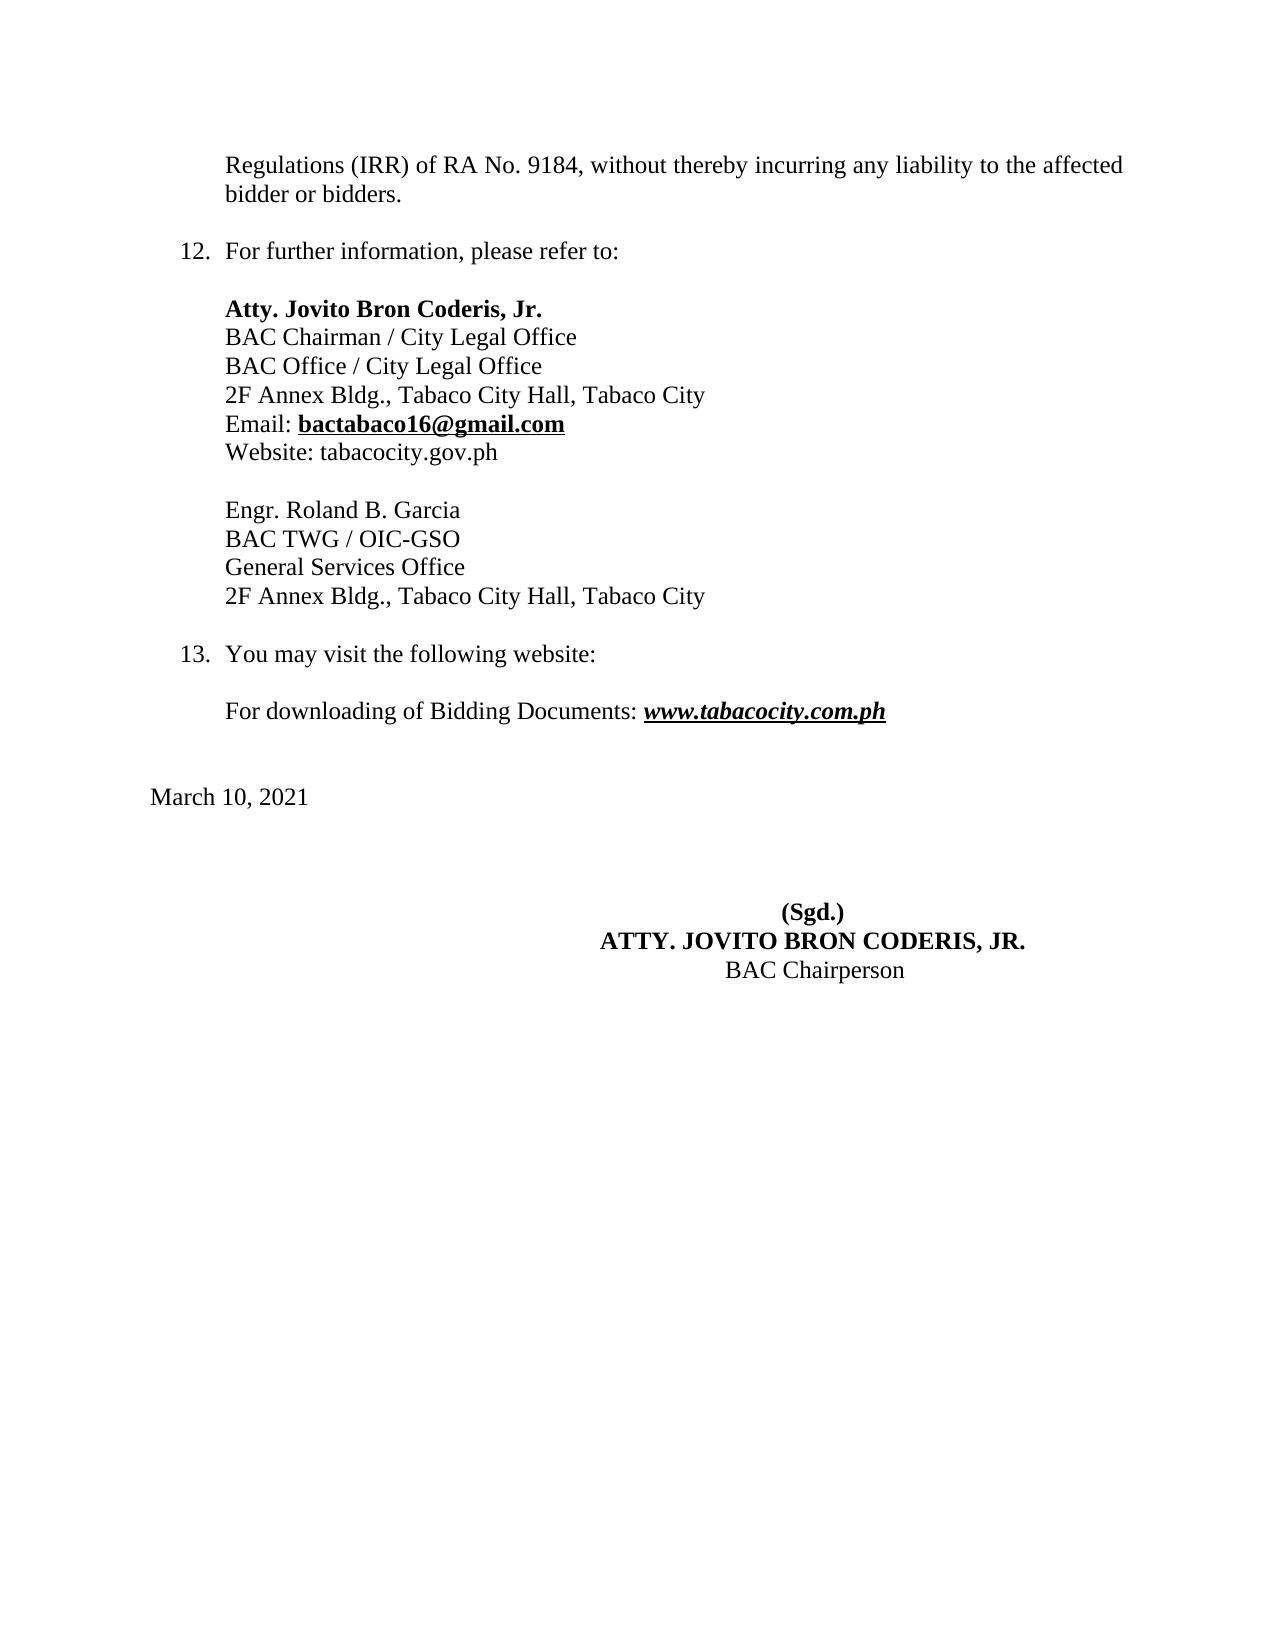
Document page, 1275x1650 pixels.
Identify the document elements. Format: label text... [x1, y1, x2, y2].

list You may visit the following website: [179, 639, 1125, 667]
text Email: bactabaco16@gmail.com [225, 409, 1125, 437]
text General Services Office [225, 552, 1125, 581]
text 2F Annex Bldg., Tabaco City Hall, Tabaco City [225, 380, 1125, 409]
text ATTY. JOVITO BRON CODERIS, JR. [600, 926, 1125, 955]
text BAC Chairperson [675, 955, 1125, 984]
text For downloading of Bidding Documents: www.tabacocity.com.ph [225, 696, 1125, 725]
list For further information, please refer to: [179, 236, 1125, 265]
text March 10, 2021 [150, 782, 1125, 811]
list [179, 150, 1125, 207]
text Atty. Jovito Bron Coderis, Jr. [225, 294, 1125, 322]
text BAC TWG / OIC-GSO [225, 524, 1125, 552]
text BAC Office / City Legal Office [225, 351, 1125, 380]
text (Sgd.) [600, 897, 1125, 926]
text Website: tabacocity.gov.ph [225, 437, 1125, 466]
text BAC Chairman / City Legal Office [225, 322, 1125, 351]
text Engr. Roland B. Garcia [225, 495, 1125, 524]
text 2F Annex Bldg., Tabaco City Hall, Tabaco City [225, 581, 1125, 610]
